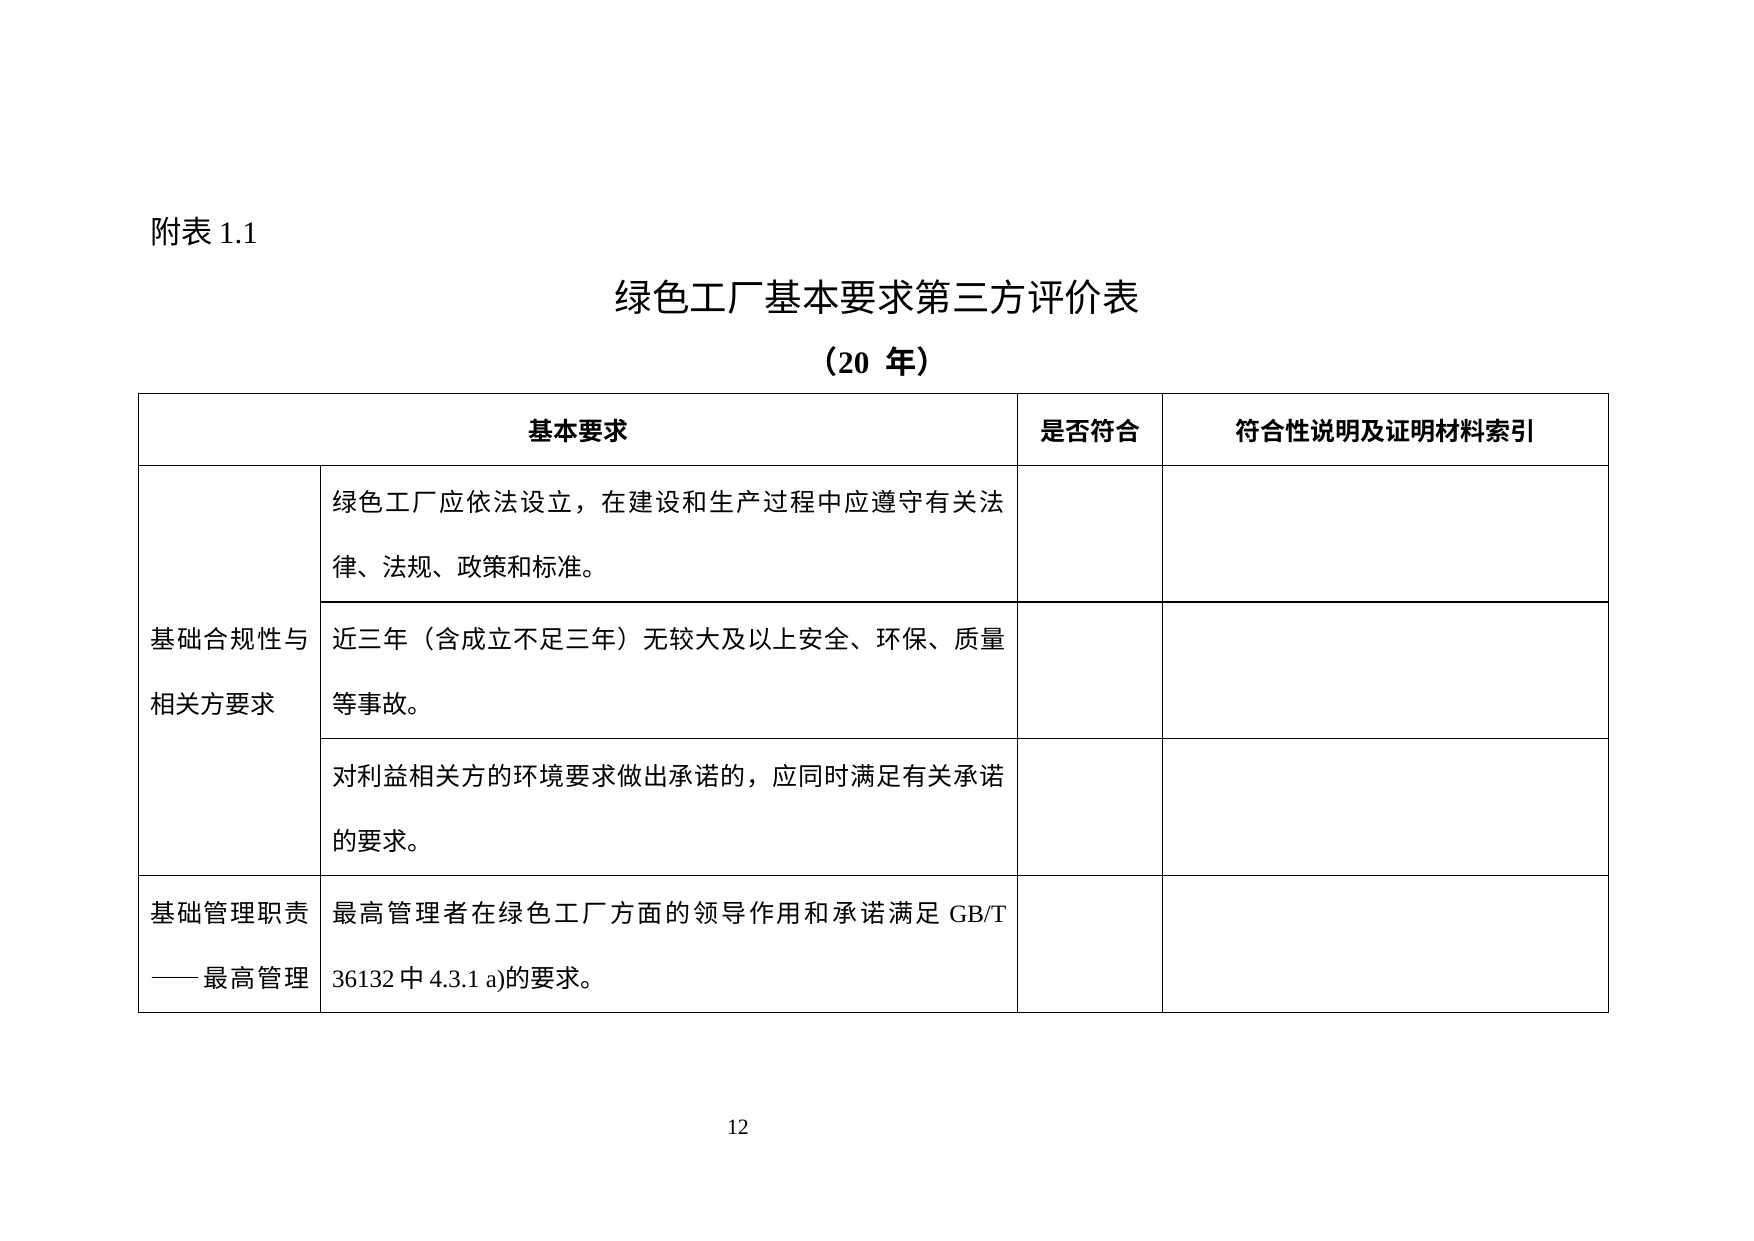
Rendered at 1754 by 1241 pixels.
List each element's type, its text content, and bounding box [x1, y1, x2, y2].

table_header 是否符合 [1018, 394, 1162, 464]
table_cell 绿色工厂应依法设立，在建设和生产过程中应遵守有关法律、法规、政策和标准。 [321, 466, 1017, 601]
table_header 基本要求 [139, 394, 1017, 464]
text 附表1.1 [150, 198, 1604, 263]
table_cell [1163, 739, 1608, 875]
table_cell [1018, 466, 1162, 601]
table_header 符合性说明及证明材料索引 [1163, 394, 1608, 464]
table_cell [1163, 876, 1608, 1012]
table_cell [1163, 603, 1608, 738]
text 绿色工厂基本要求第三方评价表 [150, 263, 1604, 328]
table_cell [1018, 739, 1162, 875]
table_cell 基础管理职责——最高管理者 [139, 876, 320, 1012]
table_cell 基础合规性与相关方要求 [139, 466, 320, 875]
table_cell 对利益相关方的环境要求做出承诺的，应同时满足有关承诺的要求。 [321, 739, 1017, 875]
table_cell [1018, 876, 1162, 1012]
table_cell 最高管理者在绿色工厂方面的领导作用和承诺满足GB/T 36132中4.3.1 a)的要求。 [321, 876, 1017, 1012]
table_cell 近三年（含成立不足三年）无较大及以上安全、环保、质量等事故。 [321, 603, 1017, 738]
table_cell [1163, 466, 1608, 601]
text （20 年） [150, 328, 1604, 393]
table_cell [1018, 603, 1162, 738]
